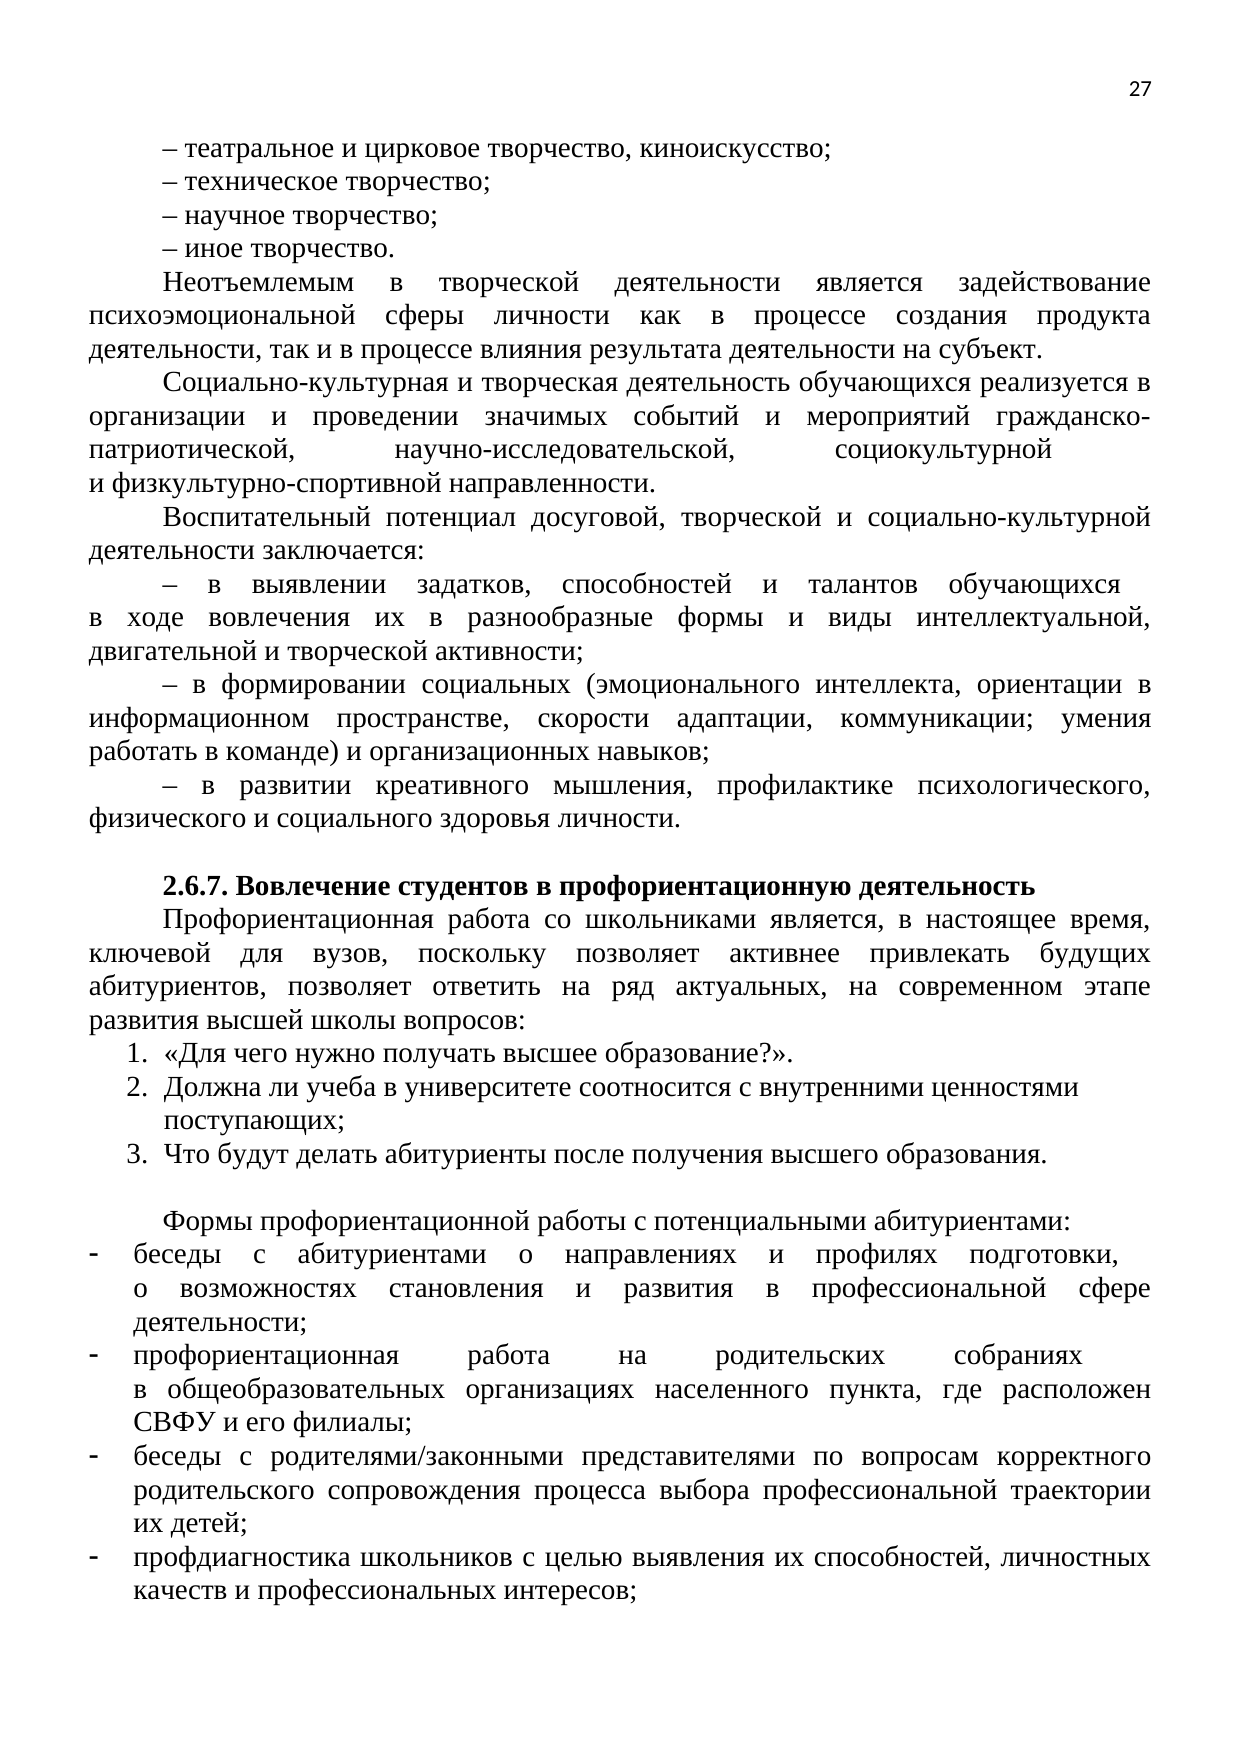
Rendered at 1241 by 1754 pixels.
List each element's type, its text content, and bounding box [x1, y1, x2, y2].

text Профориентационная работа со школьниками является, в настоящее время, ключевой для вузов, поскольку позволяет активнее привлекать будущих абитуриентов, позволяет ответить на ряд актуальных, на современном этапе развития высшей школы вопросов: [89, 901, 1152, 1035]
text – техническое творчество; [89, 163, 1152, 197]
text – театральное и цирковое творчество, киноискусство; [89, 130, 1152, 163]
list Должна ли учеба в университете соотносится с внутренними ценностями поступающих; [126, 1069, 1152, 1136]
list беседы с абитуриентами о направлениях и профилях подготовки, о возможностях становления и развития в профессиональной сфере деятельности; [89, 1237, 1152, 1337]
text Социально-культурная и творческая деятельность обучающихся реализуется в организации и проведении значимых событий и мероприятий гражданско-патриотической, научно-исследовательской, социокультурной и физкультурно-спортивной направленности. [89, 364, 1152, 499]
list «Для чего нужно получать высшее образование?». [126, 1035, 1152, 1069]
list профориентационная работа на родительских собраниях в общеобразовательных организациях населенного пункта, где расположен СВФУ и его филиалы; [89, 1337, 1152, 1438]
text – в формировании социальных (эмоционального интеллекта, ориентации в информационном пространстве, скорости адаптации, коммуникации; умения работать в команде) и организационных навыков; [89, 666, 1152, 767]
list профдиагностика школьников с целью выявления их способностей, личностных качеств и профессиональных интересов; [89, 1539, 1152, 1606]
text – иное творчество. [89, 230, 1152, 264]
list Что будут делать абитуриенты после получения высшего образования. [126, 1136, 1152, 1169]
text Неотъемлемым в творческой деятельности является задействование психоэмоциональной сферы личности как в процессе создания продукта деятельности, так и в процессе влияния результата деятельности на субъект. [89, 264, 1152, 364]
text Формы профориентационной работы с потенциальными абитуриентами: [89, 1203, 1152, 1237]
text – в выявлении задатков, способностей и талантов обучающихся в ходе вовлечения их в разнообразные формы и виды интеллектуальной, двигательной и творческой активности; [89, 566, 1152, 666]
text – научное творчество; [89, 197, 1152, 230]
text – в развитии креативного мышления, профилактике психологического, физического и социального здоровья личности. [89, 767, 1152, 834]
list беседы с родителями/законными представителями по вопросам корректного родительского сопровождения процесса выбора профессиональной траектории их детей; [89, 1438, 1152, 1539]
text Воспитательный потенциал досуговой, творческой и социально-культурной деятельности заключается: [89, 499, 1152, 566]
text 2.6.7. Вовлечение студентов в профориентационную деятельность [89, 868, 1152, 901]
